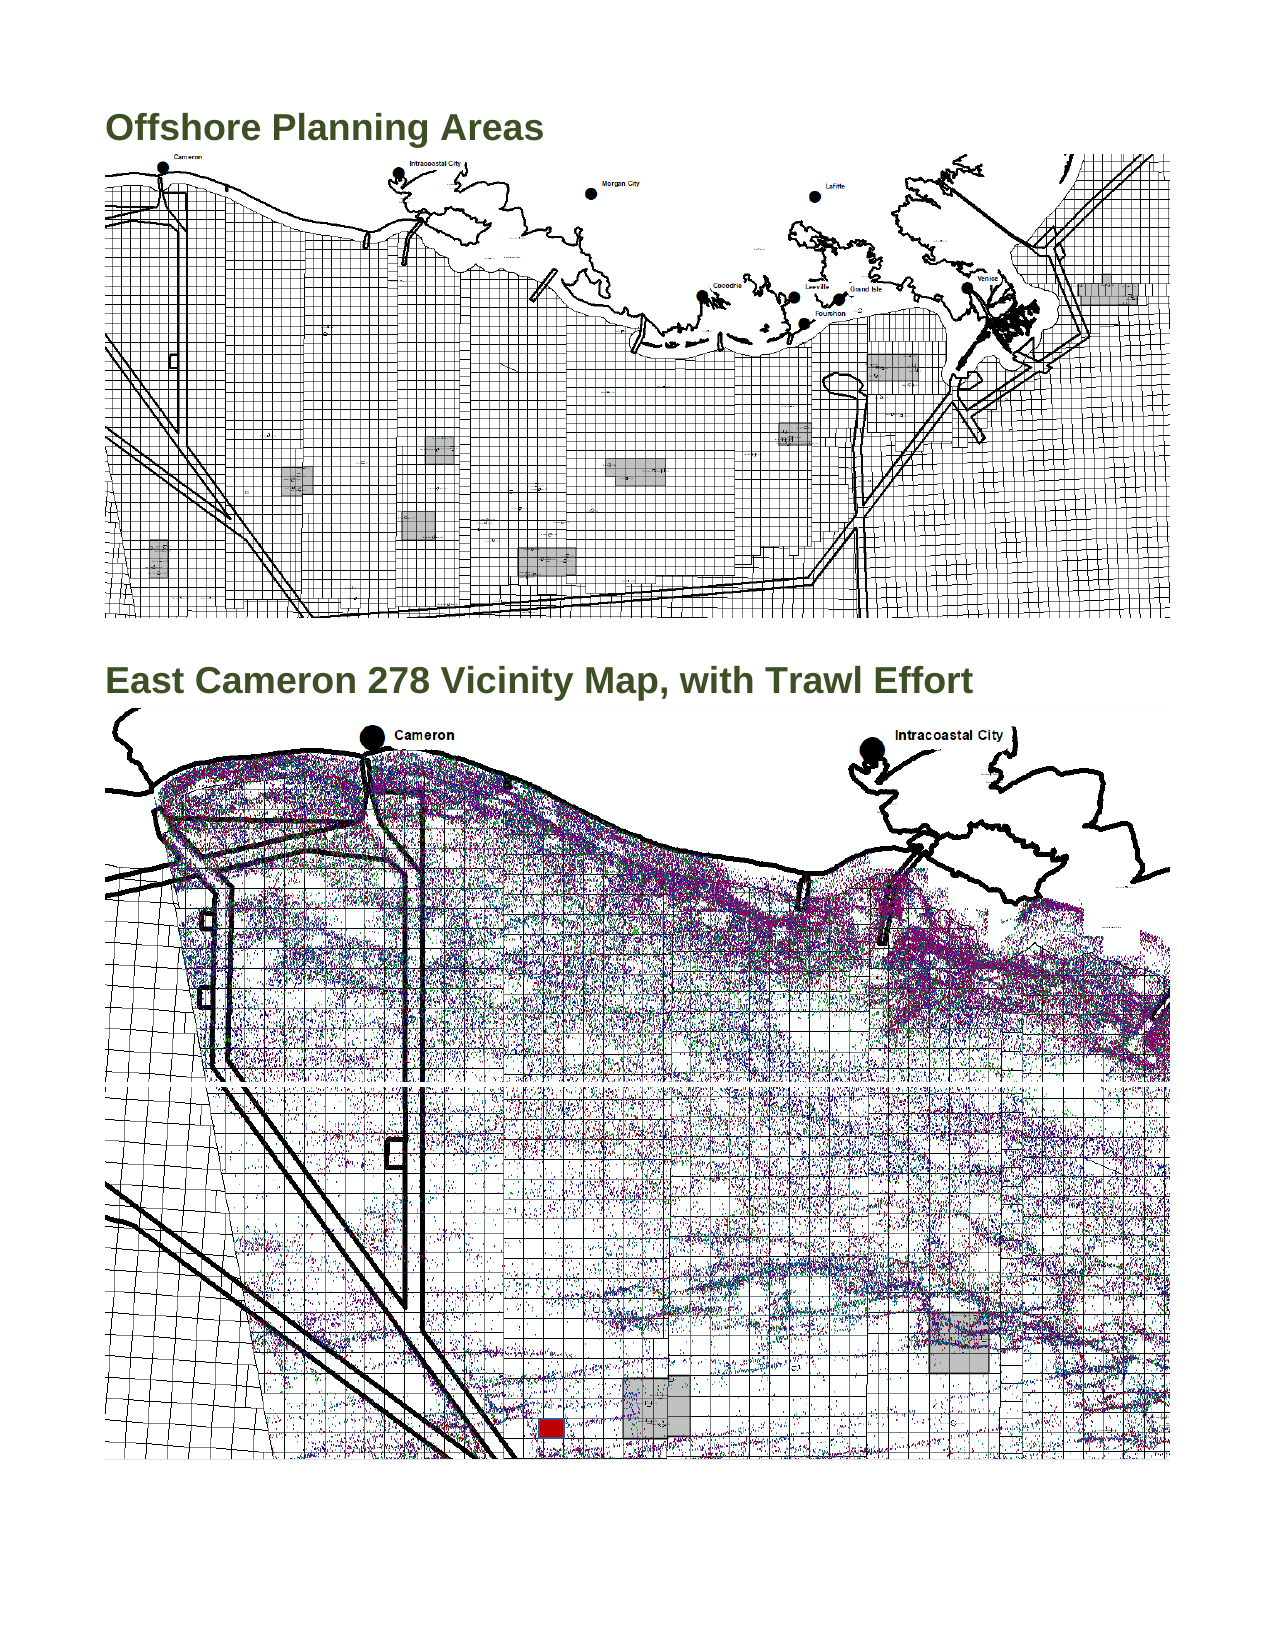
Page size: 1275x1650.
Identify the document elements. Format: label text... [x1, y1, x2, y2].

text Offshore Planning Areas [105, 105, 1170, 148]
text East Cameron 278 Vicinity Map, with Trawl Effort [105, 659, 1170, 702]
